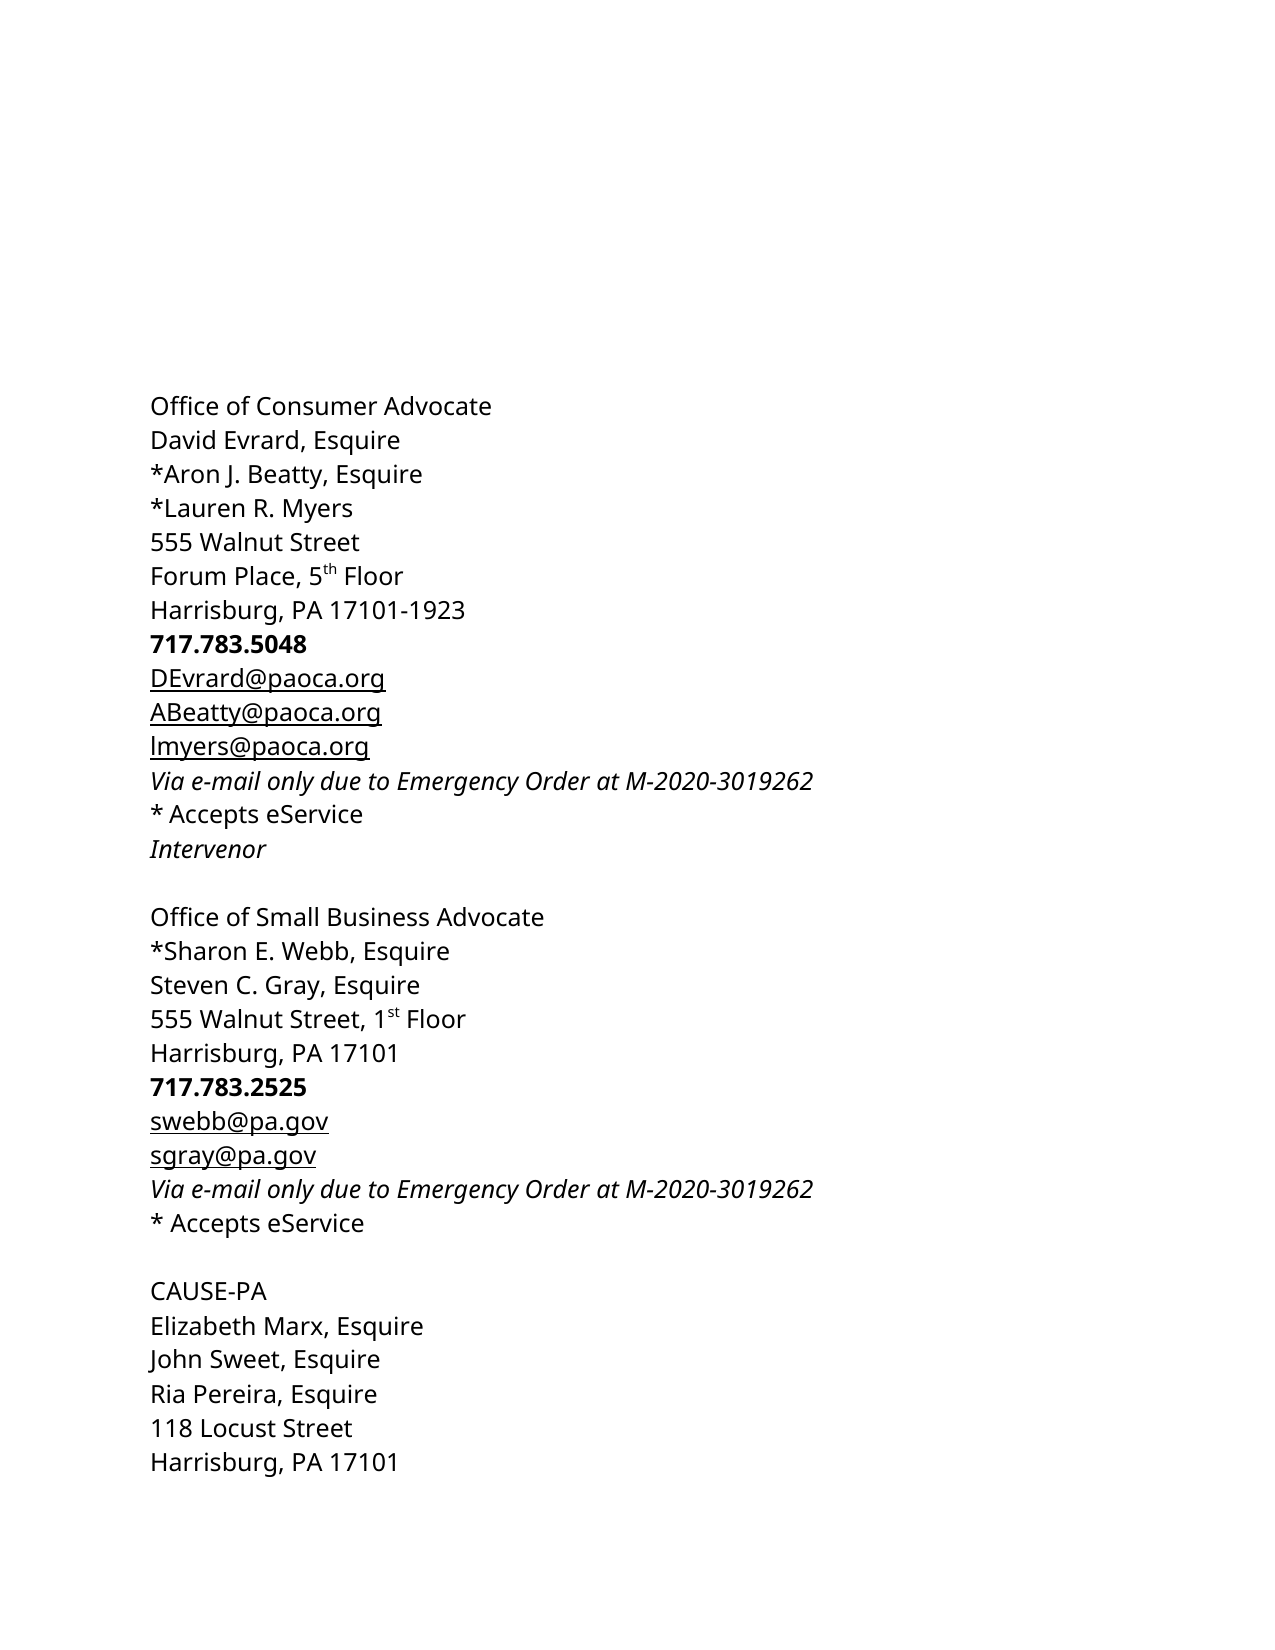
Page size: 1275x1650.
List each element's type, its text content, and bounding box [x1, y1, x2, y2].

text 118 Locust Street [150, 1410, 1125, 1444]
text CAUSE-PA [150, 1274, 1125, 1308]
text swebb@pa.gov [150, 1104, 1125, 1138]
text * Accepts eService [150, 797, 1125, 831]
text ABeatty@paoca.org [150, 695, 1125, 729]
text Harrisburg, PA 17101 [150, 1036, 1125, 1070]
text Office of Small Business Advocate [150, 899, 1125, 933]
text Via e-mail only due to Emergency Order at M-2020-3019262 [150, 1172, 1125, 1206]
text 555 Walnut Street [150, 525, 1125, 559]
text Office of Consumer Advocate David Evrard, Esquire [150, 388, 1125, 457]
text sgray@pa.gov [150, 1138, 1125, 1172]
text Forum Place, 5th Floor [150, 559, 1125, 593]
text Harrisburg, PA 17101 [150, 1444, 1125, 1478]
text John Sweet, Esquire [150, 1342, 1125, 1376]
text Ria Pereira, Esquire [150, 1376, 1125, 1410]
text lmyers@paoca.org [150, 729, 1125, 763]
text Intervenor [150, 831, 1125, 865]
text *Sharon E. Webb, Esquire [150, 933, 1125, 967]
text Steven C. Gray, Esquire [150, 967, 1125, 1002]
text 717.783.5048 [150, 627, 1125, 661]
text Elizabeth Marx, Esquire [150, 1308, 1125, 1342]
text 717.783.2525 [150, 1070, 1125, 1104]
text * Accepts eService [150, 1206, 1125, 1240]
text Via e-mail only due to Emergency Order at M-2020-3019262 [150, 763, 1125, 797]
text *Aron J. Beatty, Esquire [150, 457, 1125, 491]
text Harrisburg, PA 17101-1923 [150, 593, 1125, 627]
text *Lauren R. Myers [150, 491, 1125, 525]
text DEvrard@paoca.org [150, 661, 1125, 695]
text 555 Walnut Street, 1st Floor [150, 1002, 1125, 1036]
